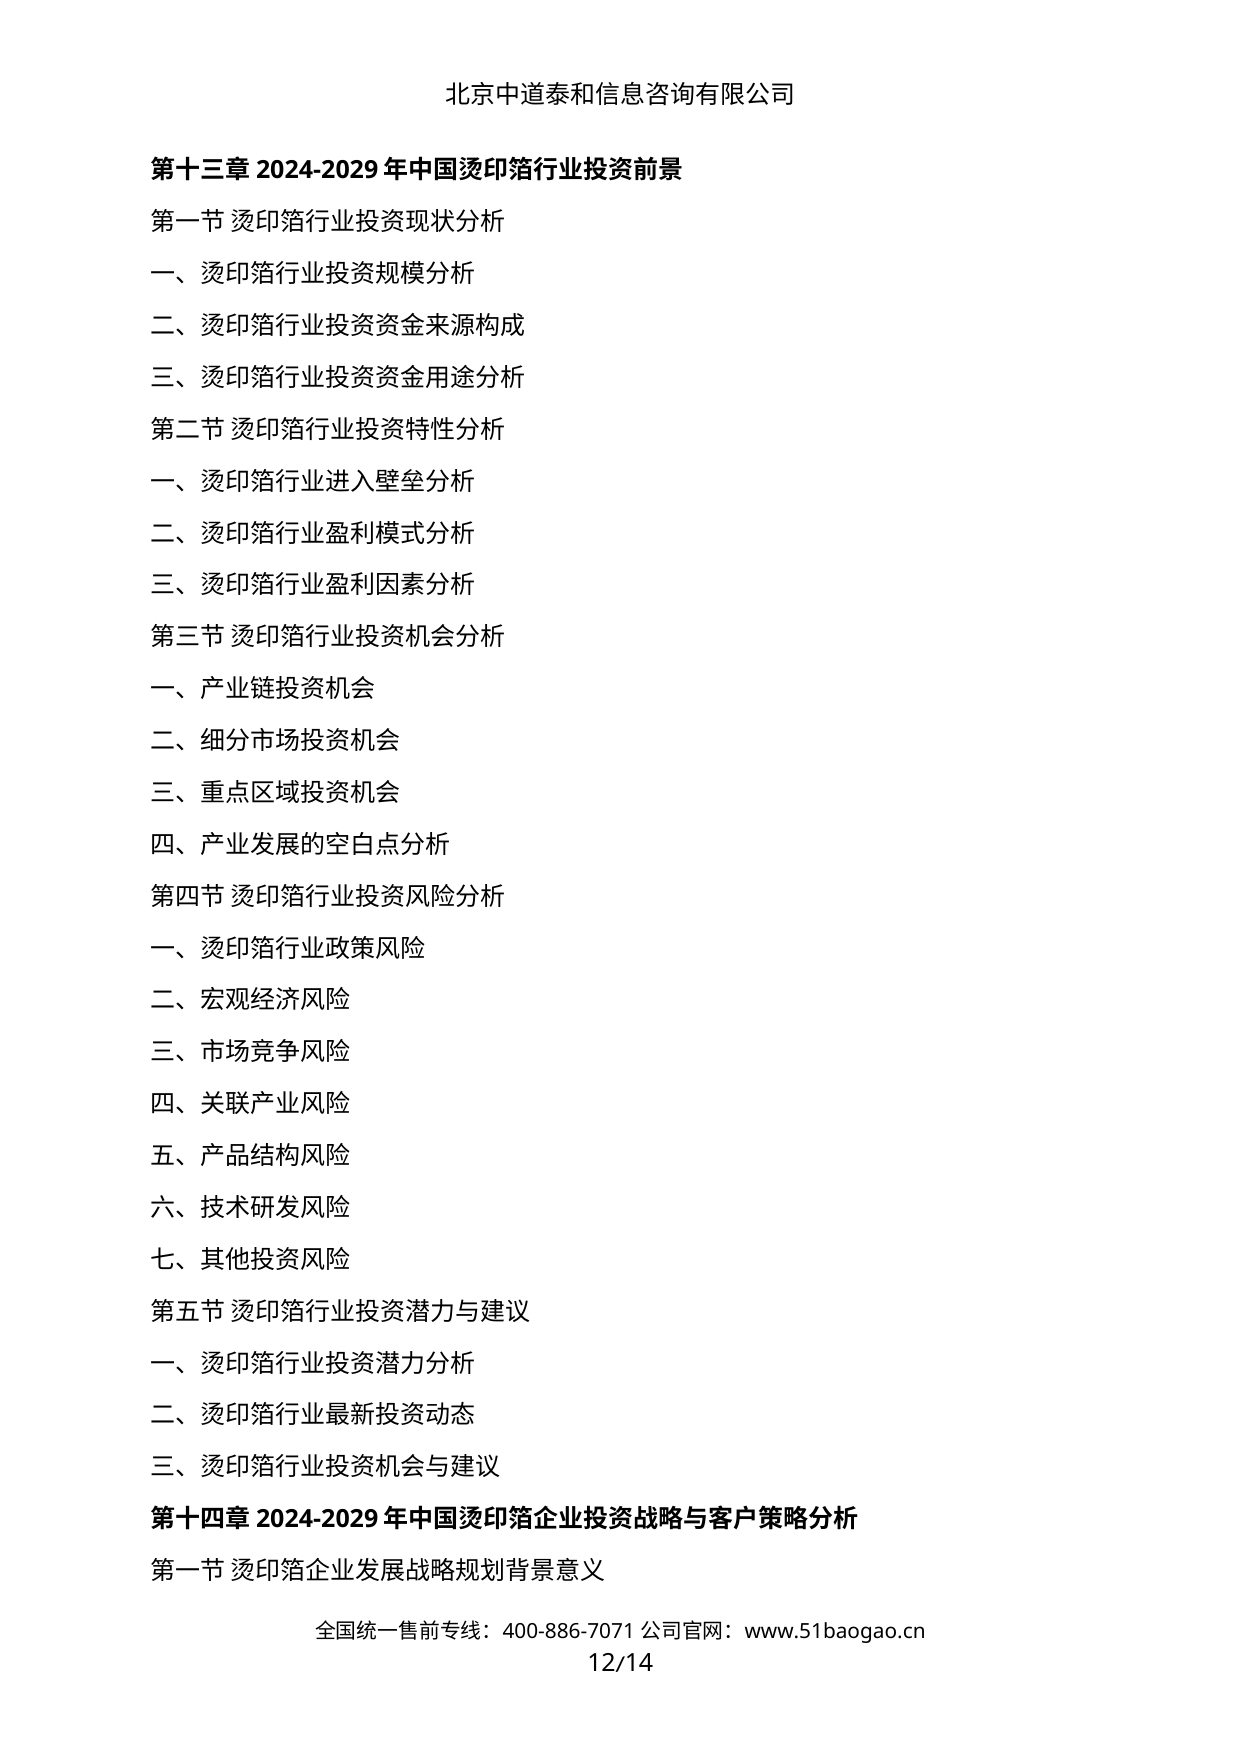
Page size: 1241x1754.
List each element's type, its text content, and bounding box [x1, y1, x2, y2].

text 三、烫印箔行业投资资金用途分析 [150, 357, 1090, 394]
text 第四节 烫印箔行业投资风险分析 [150, 876, 1090, 912]
text 二、烫印箔行业最新投资动态 [150, 1395, 1090, 1431]
text 第十三章 2024-2029年中国烫印箔行业投资前景 [150, 150, 1090, 186]
text 第二节 烫印箔行业投资特性分析 [150, 409, 1090, 446]
text 四、产业发展的空白点分析 [150, 824, 1090, 861]
text 三、重点区域投资机会 [150, 772, 1090, 809]
text 七、其他投资风险 [150, 1239, 1090, 1276]
text 一、烫印箔行业进入壁垒分析 [150, 461, 1090, 497]
text 一、烫印箔行业政策风险 [150, 928, 1090, 964]
text 二、宏观经济风险 [150, 980, 1090, 1016]
text 二、细分市场投资机会 [150, 721, 1090, 757]
text 五、产品结构风险 [150, 1136, 1090, 1172]
text 第三节 烫印箔行业投资机会分析 [150, 617, 1090, 653]
text 第五节 烫印箔行业投资潜力与建议 [150, 1291, 1090, 1327]
text 四、关联产业风险 [150, 1084, 1090, 1120]
text 一、烫印箔行业投资潜力分析 [150, 1343, 1090, 1379]
text 一、烫印箔行业投资规模分析 [150, 254, 1090, 290]
text 一、产业链投资机会 [150, 669, 1090, 705]
text 第一节 烫印箔行业投资现状分析 [150, 202, 1090, 238]
text 三、市场竞争风险 [150, 1032, 1090, 1068]
text 二、烫印箔行业投资资金来源构成 [150, 306, 1090, 342]
text 三、烫印箔行业盈利因素分析 [150, 565, 1090, 601]
text 三、烫印箔行业投资机会与建议 [150, 1447, 1090, 1483]
text 二、烫印箔行业盈利模式分析 [150, 513, 1090, 549]
text 第十四章 2024-2029年中国烫印箔企业投资战略与客户策略分析 [150, 1499, 1090, 1535]
text 六、技术研发风险 [150, 1187, 1090, 1224]
text 第一节 烫印箔企业发展战略规划背景意义 [150, 1551, 1090, 1587]
